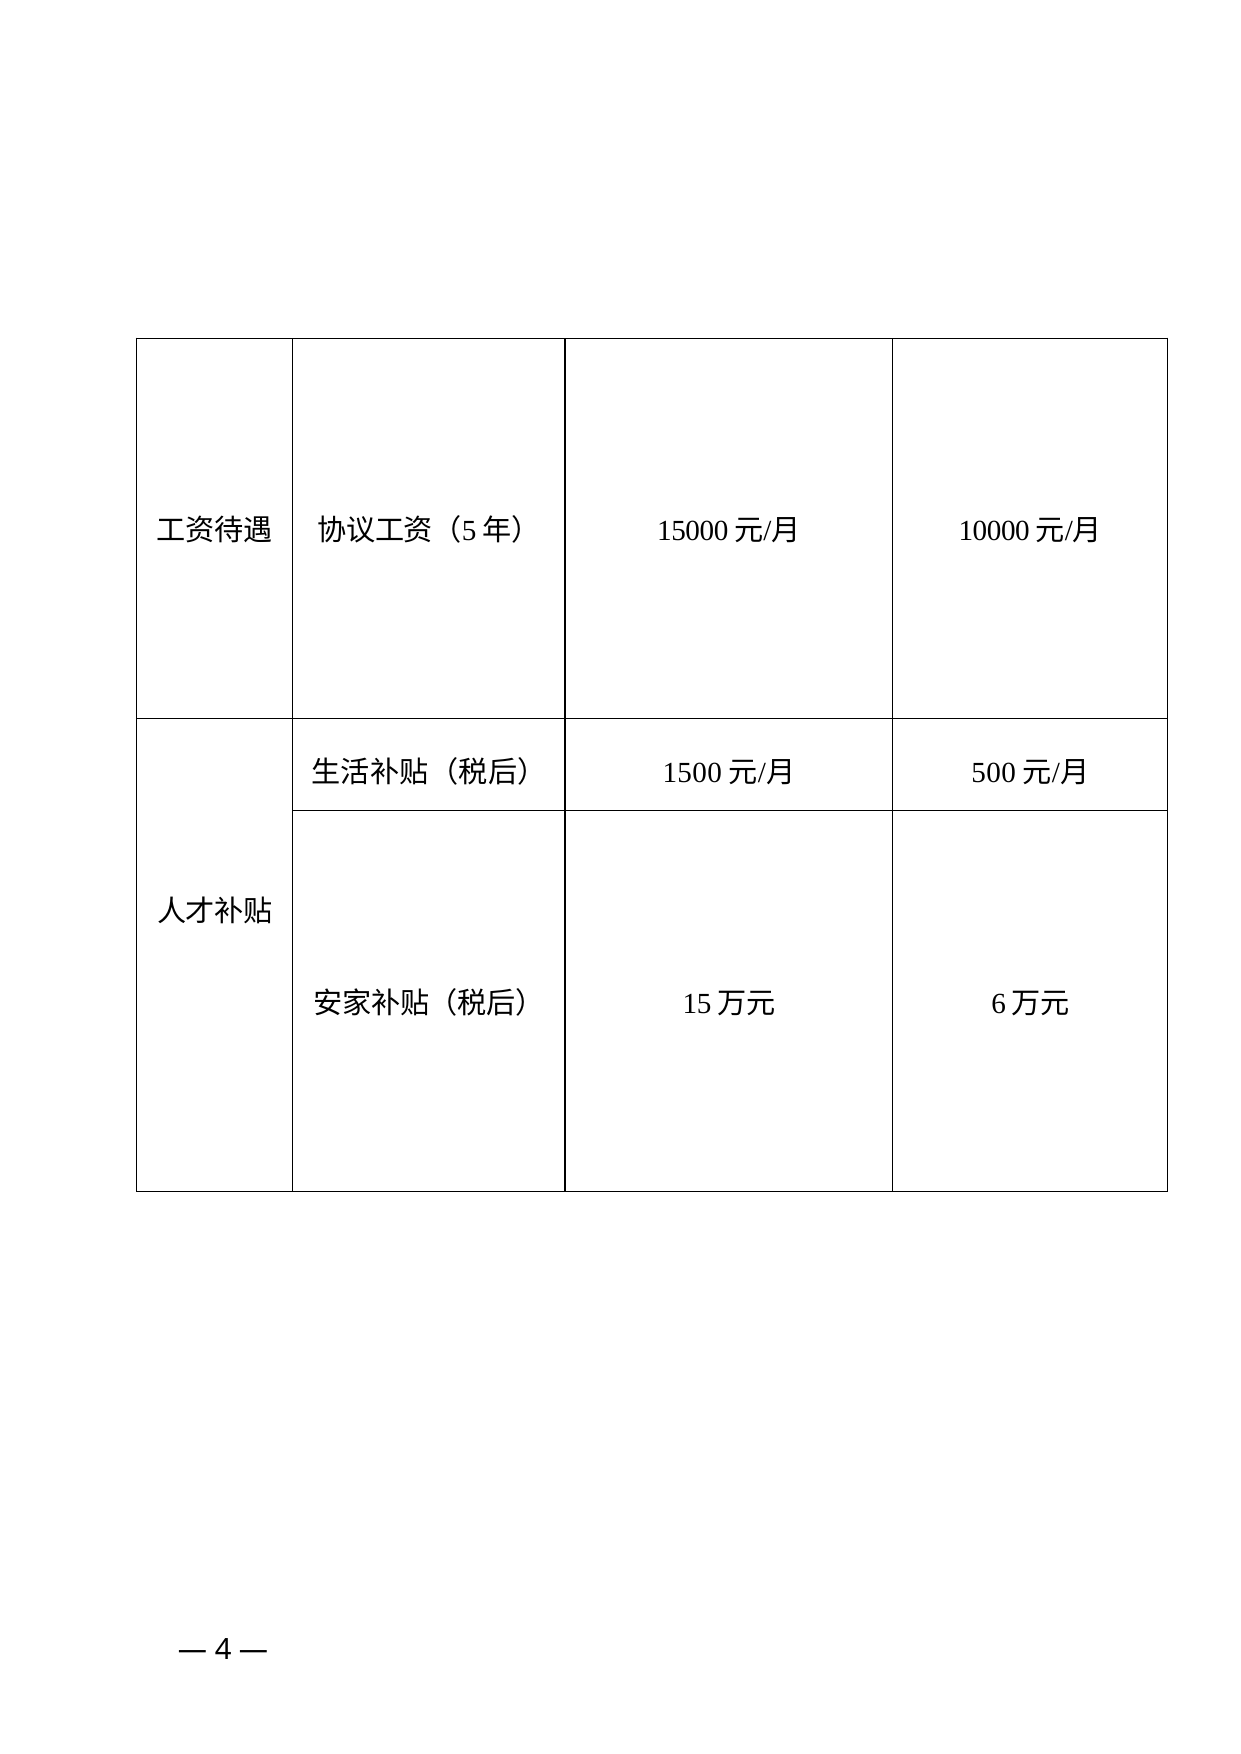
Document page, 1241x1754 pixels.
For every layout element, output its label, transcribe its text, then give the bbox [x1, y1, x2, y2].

table_cell 安家补贴（税后） [293, 811, 564, 1191]
table_cell 6万元 [893, 811, 1167, 1191]
table_cell 15万元 [566, 811, 892, 1191]
table_cell 生活补贴（税后） [293, 719, 564, 810]
table_cell 10000元/月 [893, 339, 1167, 718]
table_cell 500元/月 [893, 719, 1167, 810]
table_cell 1500元/月 [566, 719, 892, 810]
table_cell 工资待遇 [137, 339, 292, 718]
table_cell 人才补贴（经认定为高层次人才后享受） [137, 719, 292, 1191]
table_cell 协议工资（5年） [293, 339, 564, 718]
table_cell 15000元/月 [566, 339, 892, 718]
